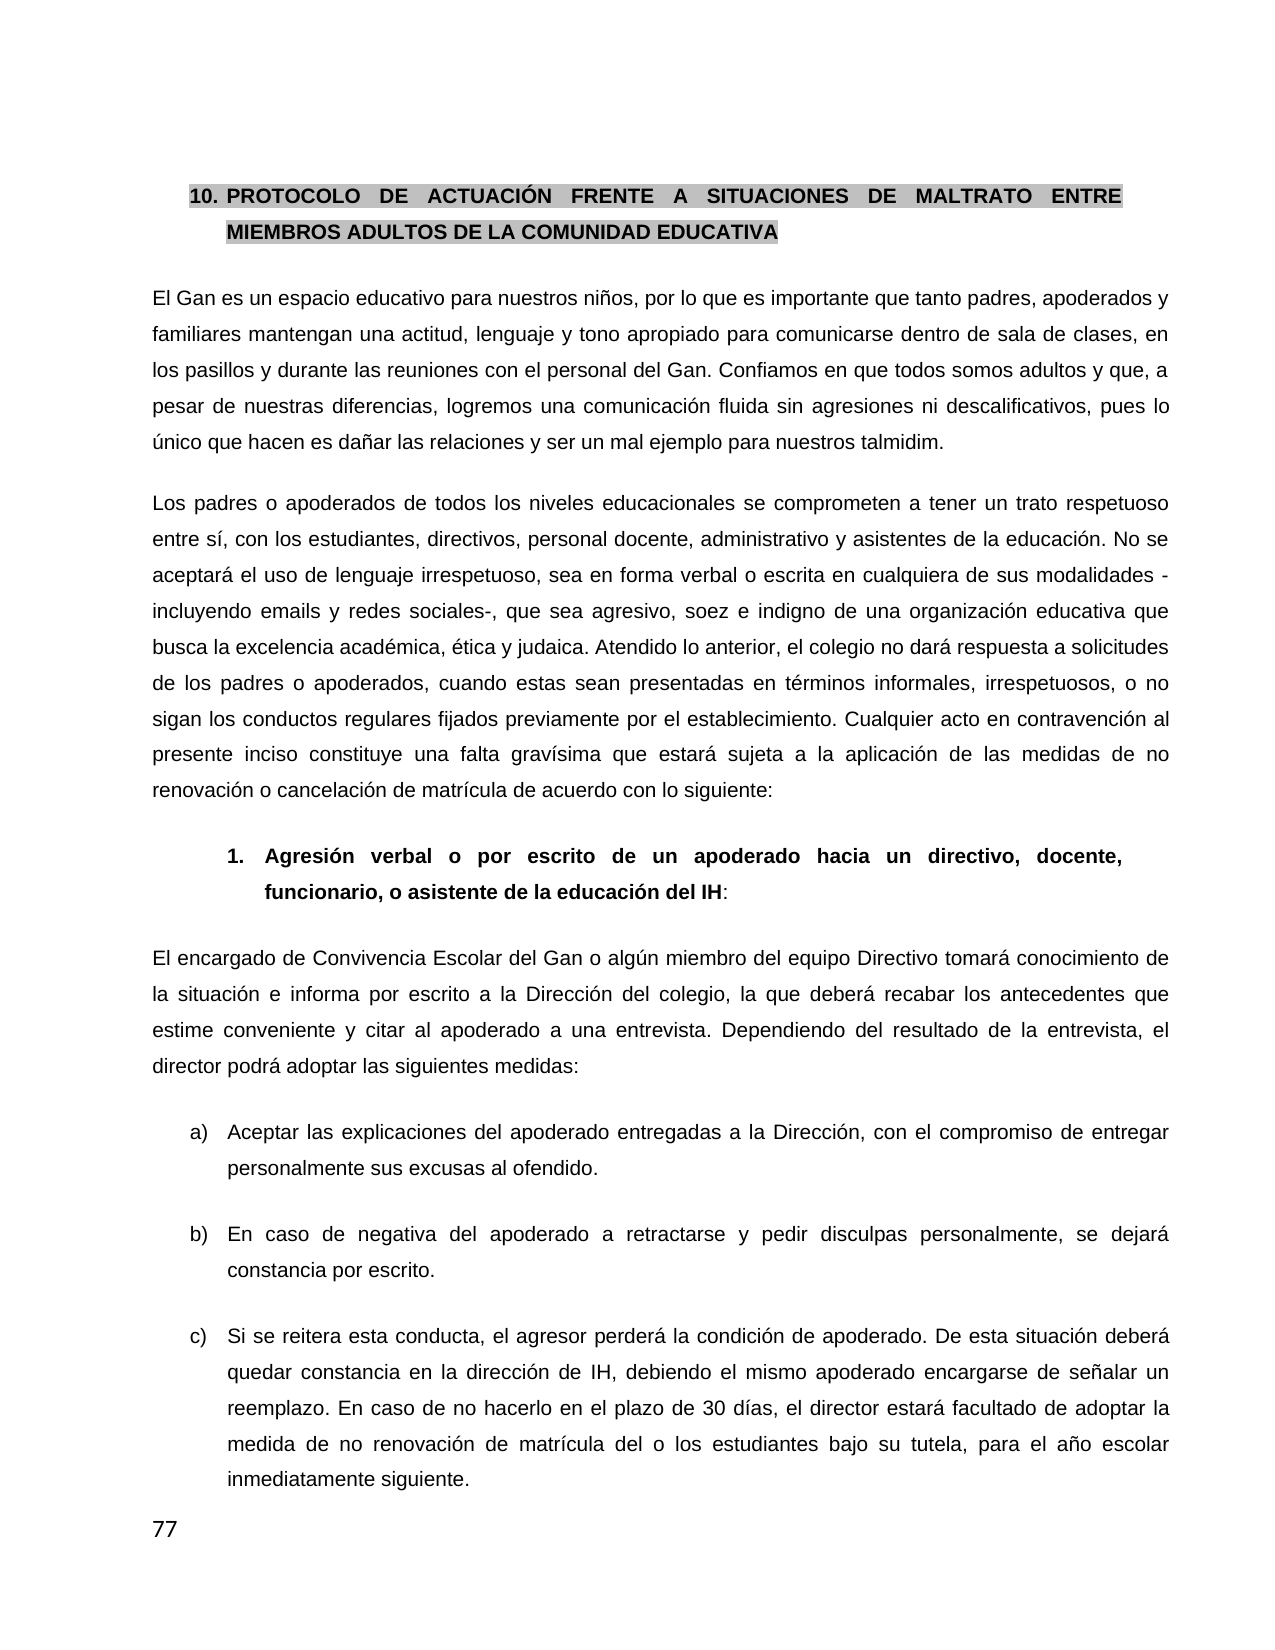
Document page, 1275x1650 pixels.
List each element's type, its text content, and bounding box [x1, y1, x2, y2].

text Los padres o apoderados de todos los niveles educacionales se comprometen a tener un trato respetuoso entre sí, con los estudiantes, directivos, personal docente, administrativo y asistentes de la educación. No se aceptará el uso de lenguaje irrespetuoso, sea en forma verbal o escrita en cualquiera de sus modalidades -incluyendo emails y redes sociales-, que sea agresivo, soez e indigno de una organización educativa que busca la excelencia académica, ética y judaica. Atendido lo anterior, el colegio no dará respuesta a solicitudes de los padres o apoderados, cuando estas sean presentadas en términos informales, irrespetuosos, o no sigan los conductos regulares fijados previamente por el establecimiento. Cualquier acto en contravención al presente inciso constituye una falta gravísima que estará sujeta a la aplicación de las medidas de no renovación o cancelación de matrícula de acuerdo con lo siguiente: [152, 491, 1171, 802]
list Aceptar las explicaciones del apoderado entregadas a la Dirección, con el compromiso de entregar personalmente sus excusas al ofendido. [189, 1120, 1171, 1180]
subtitle PROTOCOLO DE ACTUACIÓN FRENTE A SITUACIONES DE MALTRATO ENTRE MIEMBROS ADULTOS DE LA COMUNIDAD EDUCATIVA [189, 208, 1123, 244]
list Si se reitera esta conducta, el agresor perderá la condición de apoderado. De esta situación deberá quedar constancia en la dirección de IH, debiendo el mismo apoderado encargarse de señalar un reemplazo. En caso de no hacerlo en el plazo de 30 días, el director estará facultado de adoptar la medida de no renovación de matrícula del o los estudiantes bajo su tutela, para el año escolar inmediatamente siguiente. [189, 1323, 1171, 1491]
text El encargado de Convivencia Escolar del Gan o algún miembro del equipo Directivo tomará conocimiento de la situación e informa por escrito a la Dirección del colegio, la que deberá recabar los antecedentes que estime conveniente y citar al apoderado a una entrevista. Dependiendo del resultado de la entrevista, el director podrá adoptar las siguientes medidas: [152, 946, 1171, 1078]
text El Gan es un espacio educativo para nuestros niños, por lo que es importante que tanto padres, apoderados y familiares mantengan una actitud, lenguaje y tono apropiado para comunicarse dentro de sala de clases, en los pasillos y durante las reuniones con el personal del Gan. Confiamos en que todos somos adultos y que, a pesar de nuestras diferencias, logremos una comunicación fluida sin agresiones ni descalificativos, pues lo único que hacen es dañar las relaciones y ser un mal ejemplo para nuestros talmidim. [152, 286, 1171, 454]
list En caso de negativa del apoderado a retractarse y pedir disculpas personalmente, se dejará constancia por escrito. [189, 1222, 1171, 1282]
list Agresión verbal o por escrito de un apoderado hacia un directivo, docente, funcionario, o asistente de la educación del IH: [227, 844, 1123, 904]
